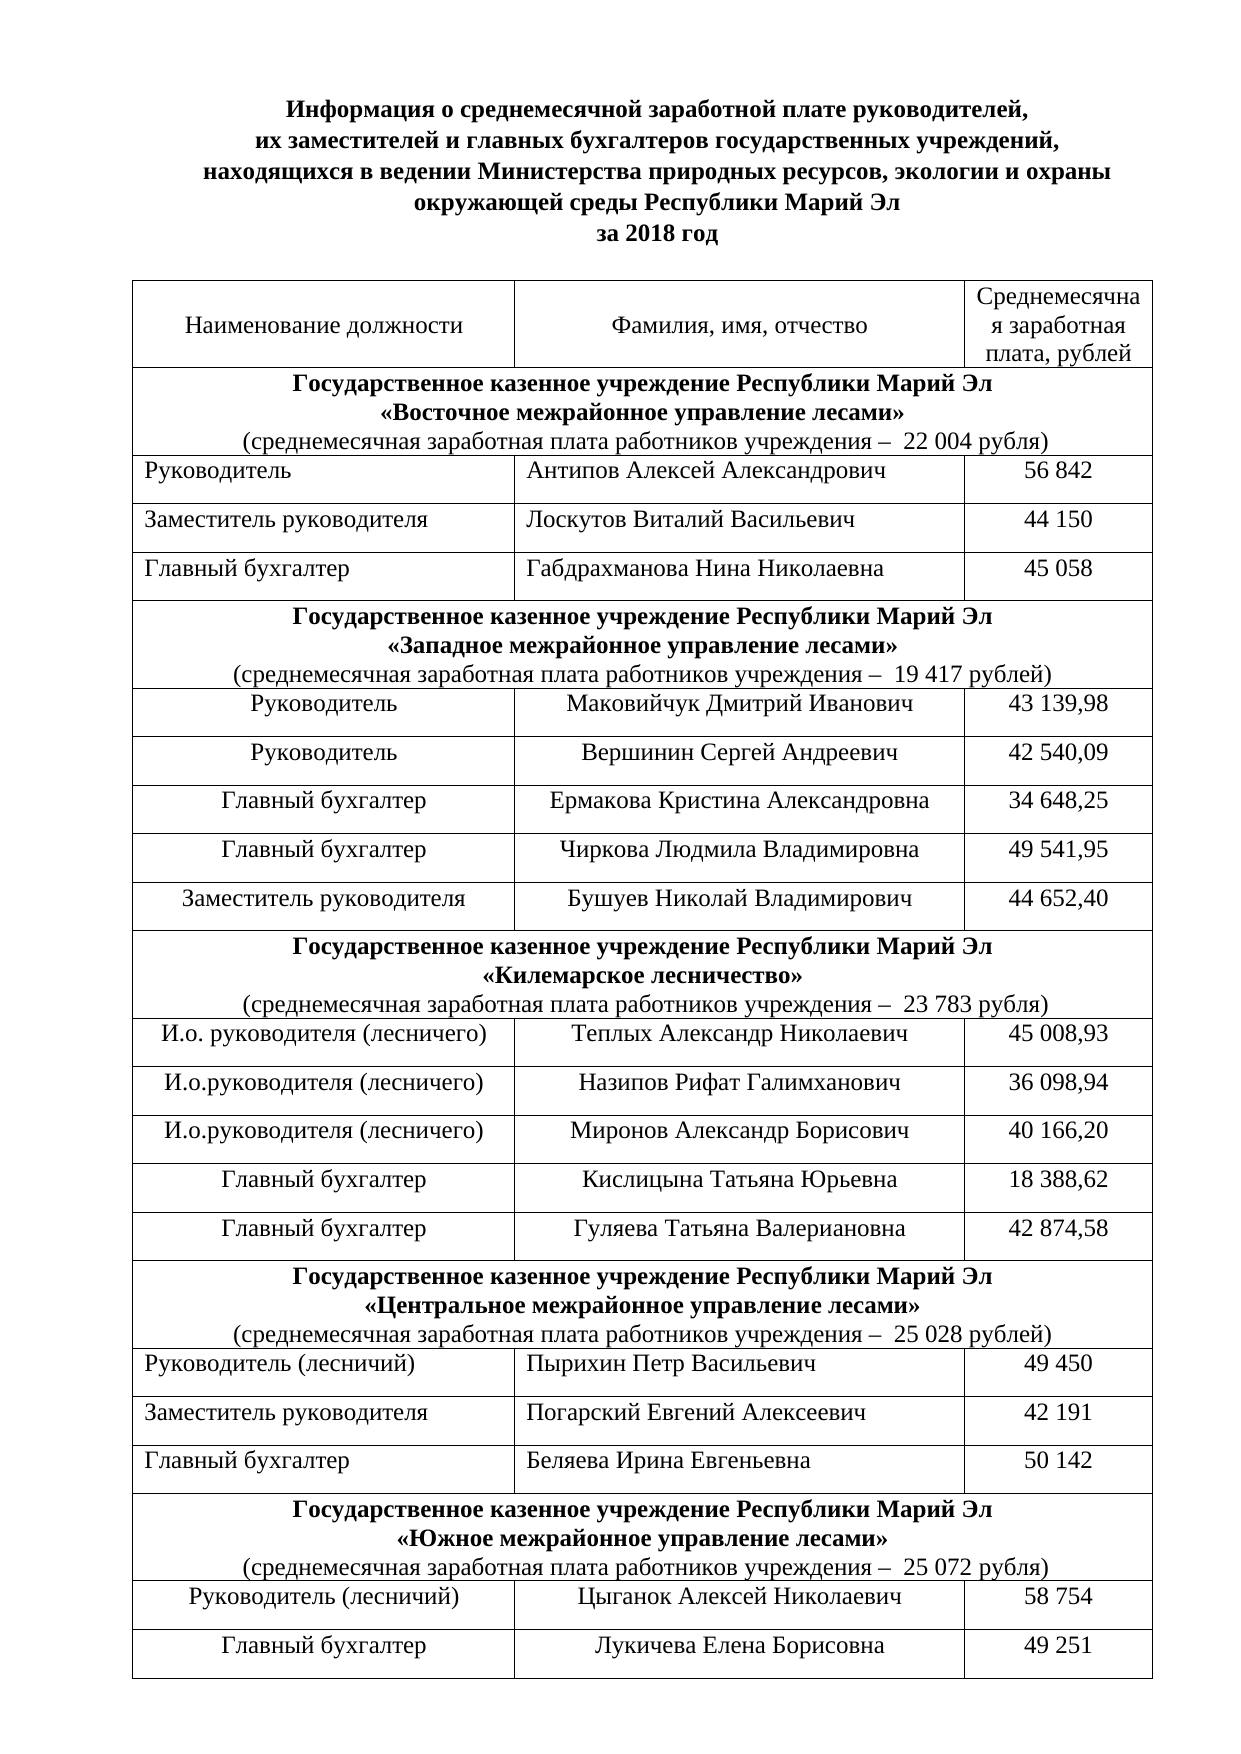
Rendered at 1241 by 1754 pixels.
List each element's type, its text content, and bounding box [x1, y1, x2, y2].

table_cell И.о.руководителя (лесничего) [133, 1116, 514, 1163]
table_cell Руководитель (лесничий) [133, 1349, 514, 1396]
table_cell 58 754 [965, 1581, 1152, 1629]
table_cell Назипов Рифат Галимханович [515, 1067, 964, 1114]
table_cell 45 058 [965, 553, 1152, 600]
table_cell Главный бухгалтер [133, 786, 514, 833]
text Информация о среднемесячной заработной плате руководителей, [177, 94, 1137, 122]
table_cell Заместитель руководителя [133, 883, 514, 930]
table_cell И.о. руководителя (лесничего) [133, 1019, 514, 1066]
table_cell Государственное казенное учреждение Республики Марий Эл «Восточное межрайонное управление лесами» (среднемесячная заработная плата работников учреждения – 22 004 рубля) [133, 368, 1152, 454]
table_cell Кислицына Татьяна Юрьевна [515, 1164, 964, 1212]
table_cell Руководитель (лесничий) [133, 1581, 514, 1629]
table_cell 44 652,40 [965, 883, 1152, 930]
table_cell 45 008,93 [965, 1019, 1152, 1066]
table_cell 49 251 [965, 1630, 1152, 1677]
text их заместителей и главных бухгалтеров государственных учреждений, находящихся в ведении Министерства природных ресурсов, экологии и охраны окружающей среды Республики Марий Эл [177, 125, 1137, 216]
table_cell Государственное казенное учреждение Республики Марий Эл «Килемарское лесничество» (среднемесячная заработная плата работников учреждения – 23 783 рубля) [133, 931, 1152, 1017]
table_cell Габдрахманова Нина Николаевна [515, 553, 964, 600]
table_cell 36 098,94 [965, 1067, 1152, 1114]
table_cell Главный бухгалтер [133, 1213, 514, 1260]
table_cell 34 648,25 [965, 786, 1152, 833]
table_cell Теплых Александр Николаевич [515, 1019, 964, 1066]
table_cell Миронов Александр Борисович [515, 1116, 964, 1163]
table_cell Руководитель [133, 456, 514, 503]
table_cell 42 874,58 [965, 1213, 1152, 1260]
table_cell 42 191 [965, 1397, 1152, 1444]
table_cell 40 166,20 [965, 1116, 1152, 1163]
table_cell И.о.руководителя (лесничего) [133, 1067, 514, 1114]
table_cell 49 541,95 [965, 834, 1152, 882]
table_cell 49 450 [965, 1349, 1152, 1396]
table_cell Пырихин Петр Васильевич [515, 1349, 964, 1396]
table_cell Главный бухгалтер [133, 1630, 514, 1677]
table_cell Государственное казенное учреждение Республики Марий Эл «Южное межрайонное управление лесами» (среднемесячная заработная плата работников учреждения – 25 072 рубля) [133, 1494, 1152, 1580]
table_cell Государственное казенное учреждение Республики Марий Эл «Западное межрайонное управление лесами» (среднемесячная заработная плата работников учреждения – 19 417 рублей) [133, 601, 1152, 687]
table_cell 18 388,62 [965, 1164, 1152, 1212]
table_cell Лоскутов Виталий Васильевич [515, 504, 964, 552]
table_cell Беляева Ирина Евгеньевна [515, 1446, 964, 1493]
table_cell Главный бухгалтер [133, 553, 514, 600]
table_cell Лукичева Елена Борисовна [515, 1630, 964, 1677]
table_cell Главный бухгалтер [133, 1446, 514, 1493]
table_cell 50 142 [965, 1446, 1152, 1493]
table_cell 42 540,09 [965, 737, 1152, 784]
table_header Наименование должности [133, 281, 514, 367]
table_cell Чиркова Людмила Владимировна [515, 834, 964, 882]
text за 2018 год [177, 218, 1137, 247]
table_cell Заместитель руководителя [133, 504, 514, 552]
table_cell Цыганок Алексей Николаевич [515, 1581, 964, 1629]
table_cell Главный бухгалтер [133, 1164, 514, 1212]
table_header Фамилия, имя, отчество [515, 281, 964, 367]
table_cell Бушуев Николай Владимирович [515, 883, 964, 930]
table_cell Заместитель руководителя [133, 1397, 514, 1444]
table_cell Гуляева Татьяна Валериановна [515, 1213, 964, 1260]
table_cell Ермакова Кристина Александровна [515, 786, 964, 833]
table_cell Руководитель [133, 737, 514, 784]
table_cell Руководитель [133, 689, 514, 736]
table_cell Маковийчук Дмитрий Иванович [515, 689, 964, 736]
table_cell 44 150 [965, 504, 1152, 552]
table_cell Вершинин Сергей Андреевич [515, 737, 964, 784]
table_cell Главный бухгалтер [133, 834, 514, 882]
table_cell 56 842 [965, 456, 1152, 503]
table_cell Погарский Евгений Алексеевич [515, 1397, 964, 1444]
table_cell Антипов Алексей Александрович [515, 456, 964, 503]
table_header Среднемесячная заработная плата, рублей [965, 281, 1152, 367]
table_cell Государственное казенное учреждение Республики Марий Эл «Центральное межрайонное управление лесами» (среднемесячная заработная плата работников учреждения – 25 028 рублей) [133, 1261, 1152, 1347]
table_cell 43 139,98 [965, 689, 1152, 736]
